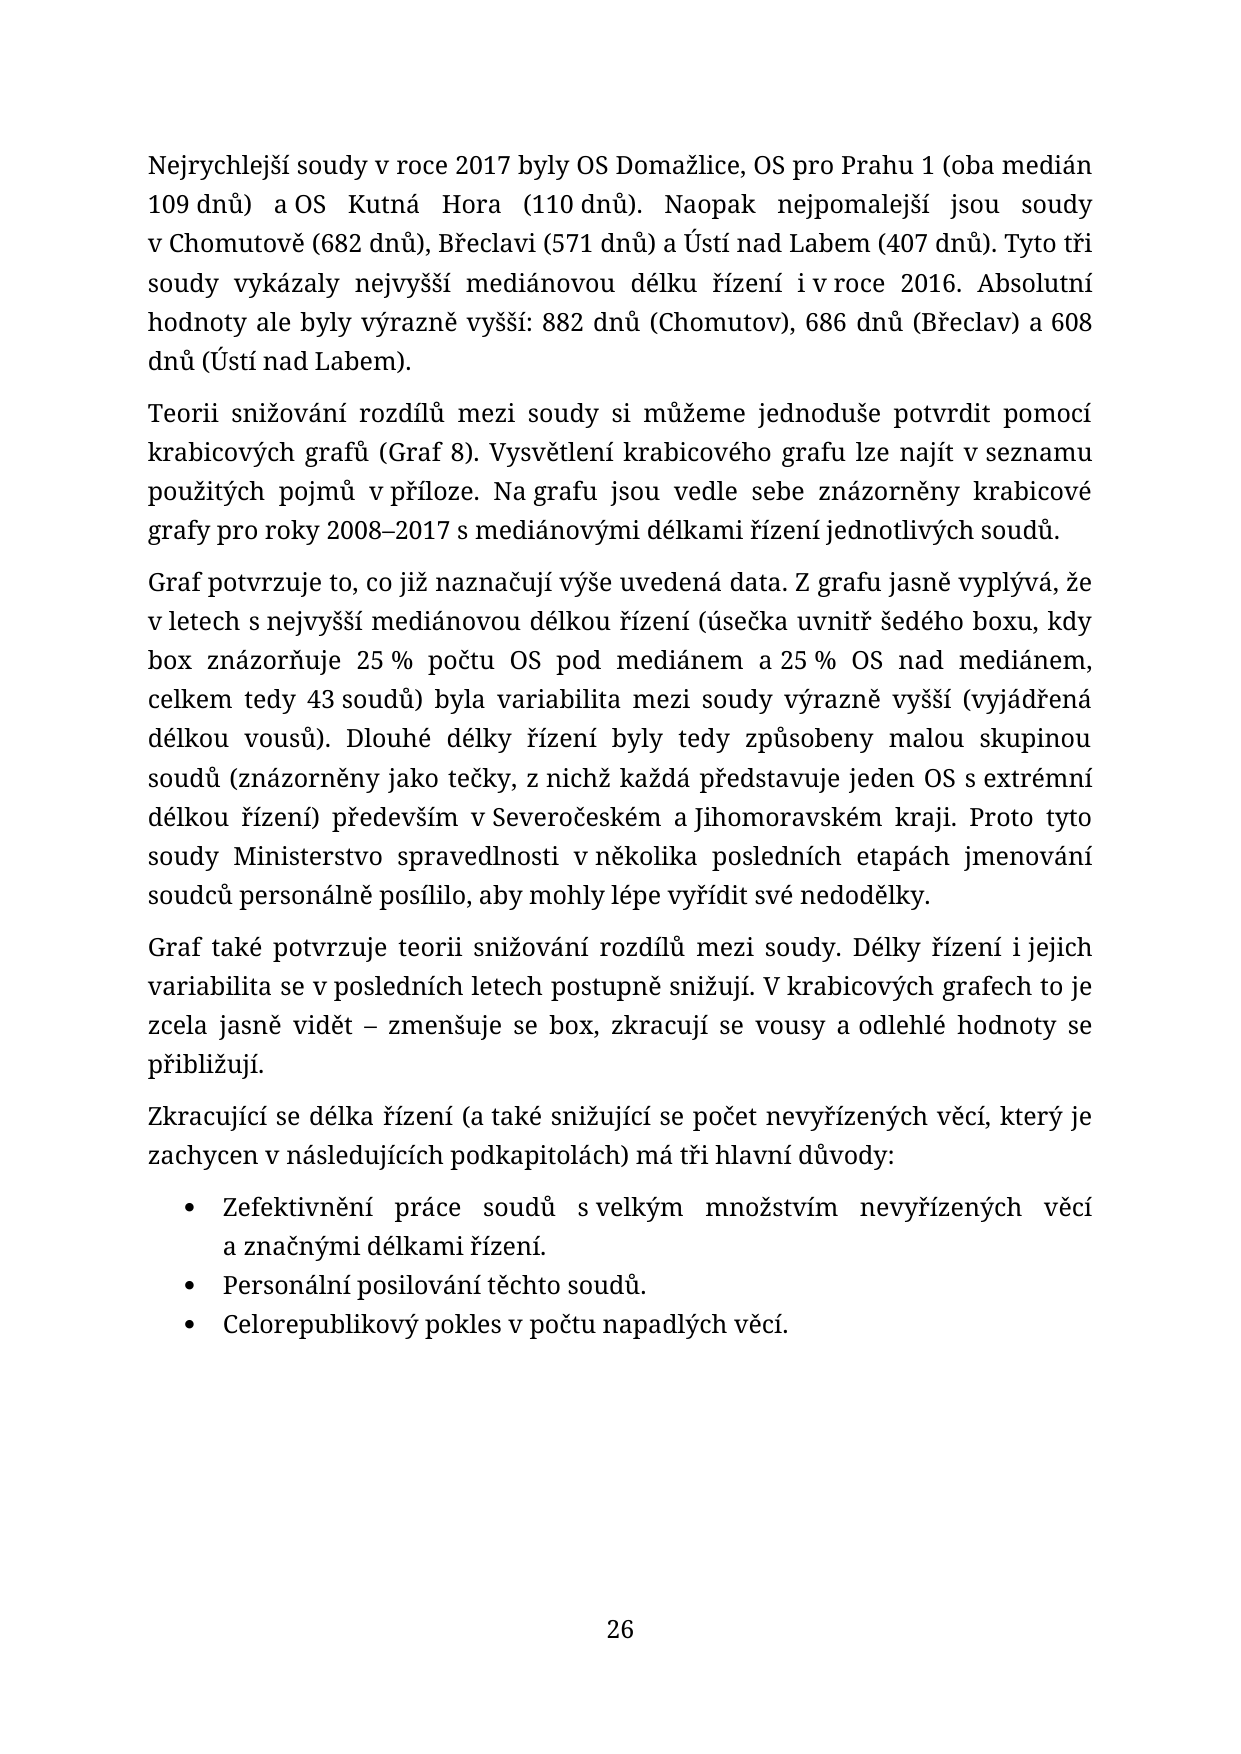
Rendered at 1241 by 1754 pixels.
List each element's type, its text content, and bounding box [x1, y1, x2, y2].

list Celorepublikový pokles v počtu napadlých věcí. [185, 1307, 1092, 1341]
list Zefektivnění práce soudů s velkým množstvím nevyřízených věcí a značnými délkami řízení. [185, 1189, 1092, 1263]
list Personální posilování těchto soudů. [185, 1268, 1092, 1302]
text Graf také potvrzuje teorii snižování rozdílů mezi soudy. Délky řízení i jejich variabilita se v posledních letech postupně snižují. V krabicových grafech to je zcela jasně vidět – zmenšuje se box, zkracují se vousy a odlehlé hodnoty se přibližují. [148, 929, 1092, 1081]
text Nejrychlejší soudy v roce 2017 byly OS Domažlice, OS pro Prahu 1 (oba medián 109 dnů) a OS Kutná Hora (110 dnů). Naopak nejpomalejší jsou soudy v Chomutově (682 dnů), Břeclavi (571 dnů) a Ústí nad Labem (407 dnů). Tyto tři soudy vykázaly nejvyšší mediánovou délku řízení i v roce 2016. Absolutní hodnoty ale byly výrazně vyšší: 882 dnů (Chomutov), 686 dnů (Břeclav) a 608 dnů (Ústí nad Labem). [148, 148, 1092, 378]
text Teorii snižování rozdílů mezi soudy si můžeme jednoduše potvrdit pomocí krabicových grafů (graf 8). Vysvětlení krabicového grafu lze najít v seznamu použitých pojmů v příloze. Na grafu jsou vedle sebe znázorněny krabicové grafy pro roky 2008–2017 s mediánovými délkami řízení jednotlivých soudů. [148, 395, 1092, 547]
text Graf potvrzuje to, co již naznačují výše uvedená data. Z grafu jasně vyplývá, že v letech s nejvyšší mediánovou délkou řízení (úsečka uvnitř šedého boxu, kdy box znázorňuje 25 % počtu OS pod mediánem a 25 % OS nad mediánem, celkem tedy 43 soudů) byla variabilita mezi soudy výrazně vyšší (vyjádřená délkou vousů). Dlouhé délky řízení byly tedy způsobeny malou skupinou soudů (znázorněny jako tečky, z nichž každá představuje jeden OS s extrémní délkou řízení) především v Severočeském a Jihomoravském kraji. Proto tyto soudy Ministerstvo spravedlnosti v několika posledních etapách jmenování soudců personálně posílilo, aby mohly lépe vyřídit své nedodělky. [148, 564, 1092, 912]
text Zkracující se délka řízení (a také snižující se počet nevyřízených věcí, který je zachycen v následujících podkapitolách) má tři hlavní důvody: [148, 1098, 1092, 1172]
